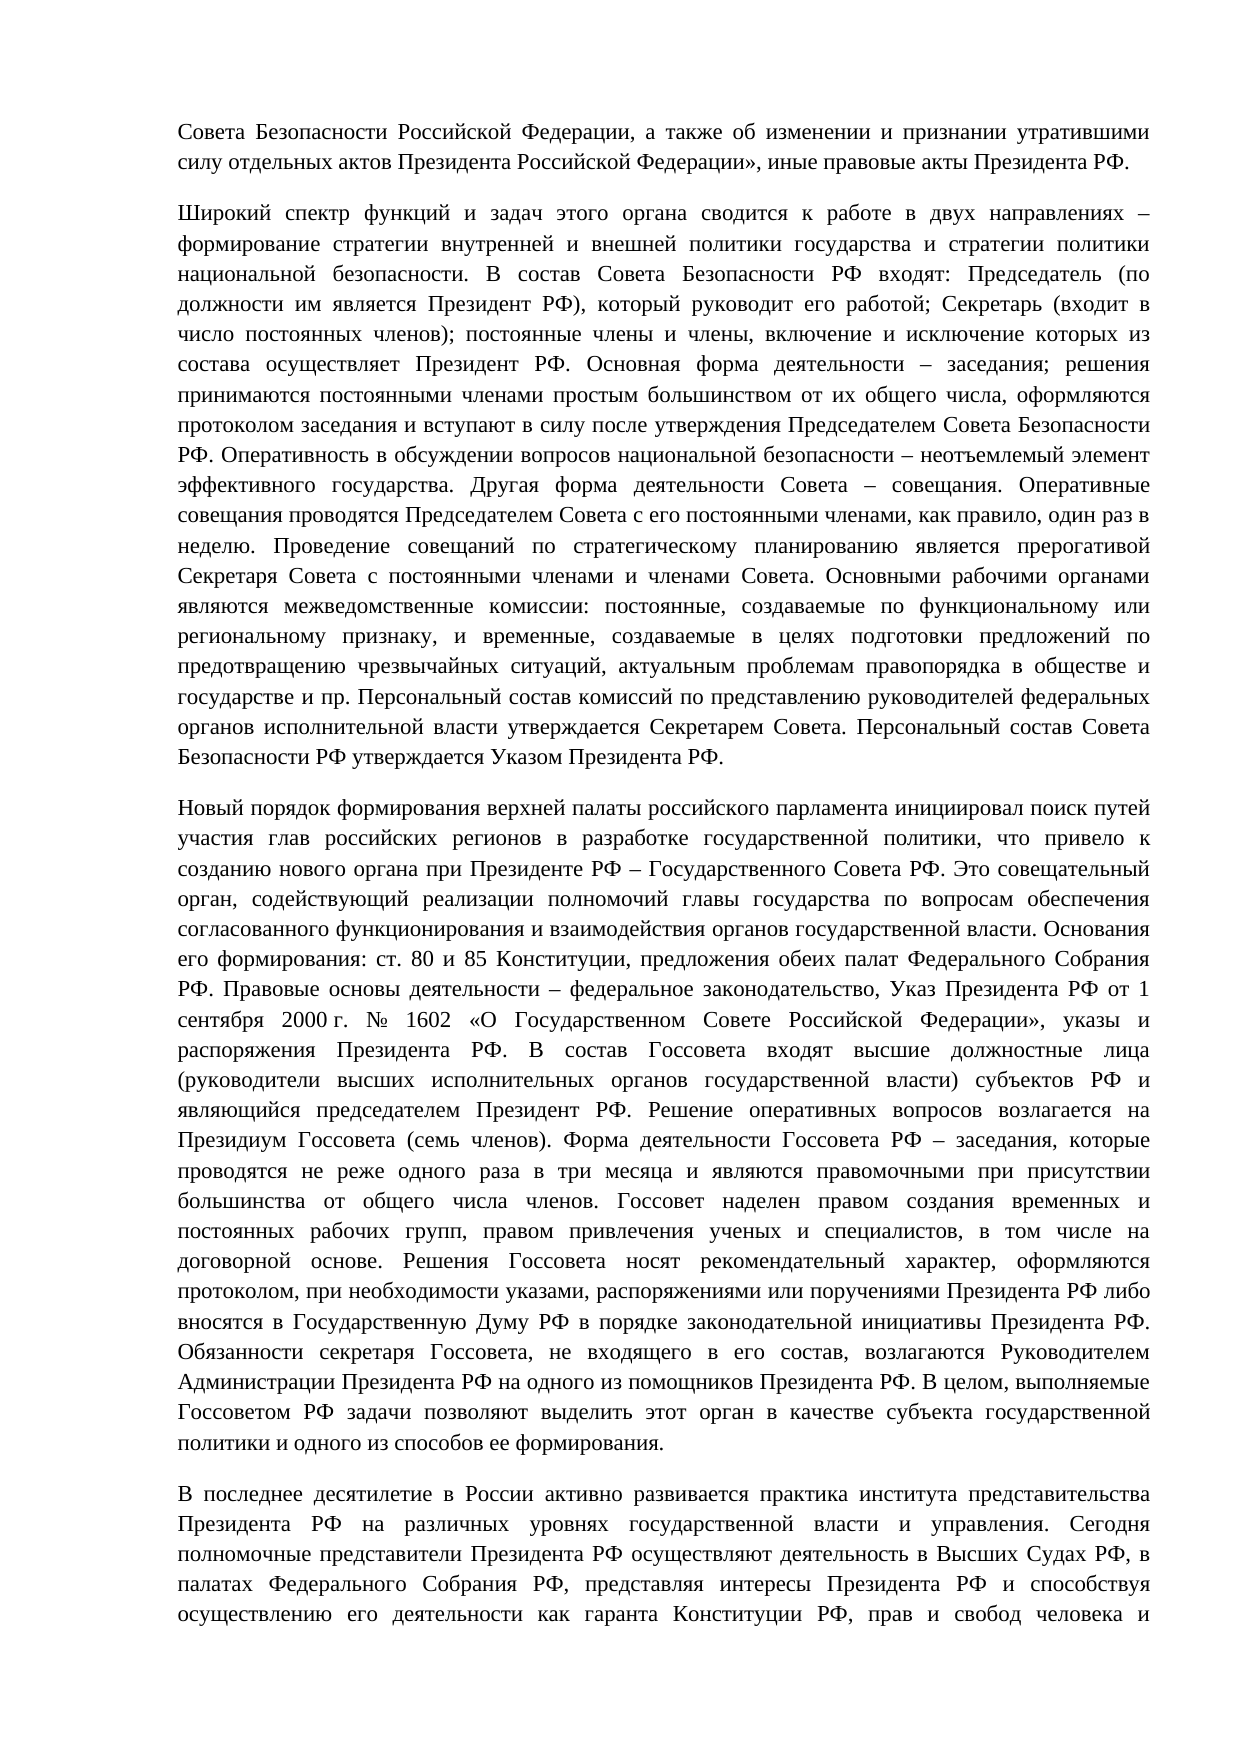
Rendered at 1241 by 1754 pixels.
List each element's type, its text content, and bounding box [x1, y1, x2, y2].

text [177, 118, 1152, 175]
text Новый порядок формирования верхней палаты российского парламента инициировал поиск путей участия глав российских регионов в разработке государственной политики, что привело к созданию нового органа при Президенте РФ – Государственного Совета РФ. Это совещательный орган, содействующий реализации полномочий главы государства по вопросам обеспечения согласованного функционирования и взаимодействия органов государственной власти. Основания его формирования: ст. 80 и 85 Конституции, предложения обеих палат Федерального Собрания РФ. Правовые основы деятельности – федеральное законодательство, Указ Президента РФ от 1 сентября 2000 г. № 1602 «О Государственном Совете Российской Федерации», указы и распоряжения Президента РФ. В состав Госсовета входят высшие должностные лица (руководители высших исполнительных органов государственной власти) субъектов РФ и являющийся председателем Президент РФ. Решение оперативных вопросов возлагается на Президиум Госсовета (семь членов). Форма деятельности Госсовета РФ – заседания, которые проводятся не реже одного раза в три месяца и являются правомочными при присутствии большинства от общего числа членов. Госсовет наделен правом создания временных и постоянных рабочих групп, правом привлечения ученых и специалистов, в том числе на договорной основе. Решения Госсовета носят рекомендательный характер, оформляются протоколом, при необходимости указами, распоряжениями или поручениями Президента РФ либо вносятся в Государственную Думу РФ в порядке законодательной инициативы Президента РФ. Обязанности секретаря Госсовета, не входящего в его состав, возлагаются Руководителем Администрации Президента РФ на одного из помощников Президента РФ. В целом, выполняемые Госсоветом РФ задачи позволяют выделить этот орган в качестве субъекта государственной политики и одного из способов ее формирования. [177, 794, 1152, 1455]
text Широкий спектр функций и задач этого органа сводится к работе в двух направлениях – формирование стратегии внутренней и внешней политики государства и стратегии политики национальной безопасности. В состав Совета Безопасности РФ входят: Председатель (по должности им является Президент РФ), который руководит его работой; Секретарь (входит в число постоянных членов); постоянные члены и члены, включение и исключение которых из состава осуществляет Президент РФ. Основная форма деятельности – заседания; решения принимаются постоянными членами простым большинством от их общего числа, оформляются протоколом заседания и вступают в силу после утверждения Председателем Совета Безопасности РФ. Оперативность в обсуждении вопросов национальной безопасности – неотъемлемый элемент эффективного государства. Другая форма деятельности Совета – совещания. Оперативные совещания проводятся Председателем Совета с его постоянными членами, как правило, один раз в неделю. Проведение совещаний по стратегическому планированию является прерогативой Секретаря Совета с постоянными членами и членами Совета. Основными рабочими органами являются межведомственные комиссии: постоянные, создаваемые по функциональному или региональному признаку, и временные, создаваемые в целях подготовки предложений по предотвращению чрезвычайных ситуаций, актуальным проблемам правопорядка в обществе и государстве и пр. Персональный состав комиссий по представлению руководителей федеральных органов исполнительной власти утверждается Секретарем Совета. Персональный состав Совета Безопасности РФ утверждается Указом Президента РФ. [177, 199, 1152, 769]
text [177, 1479, 1152, 1627]
